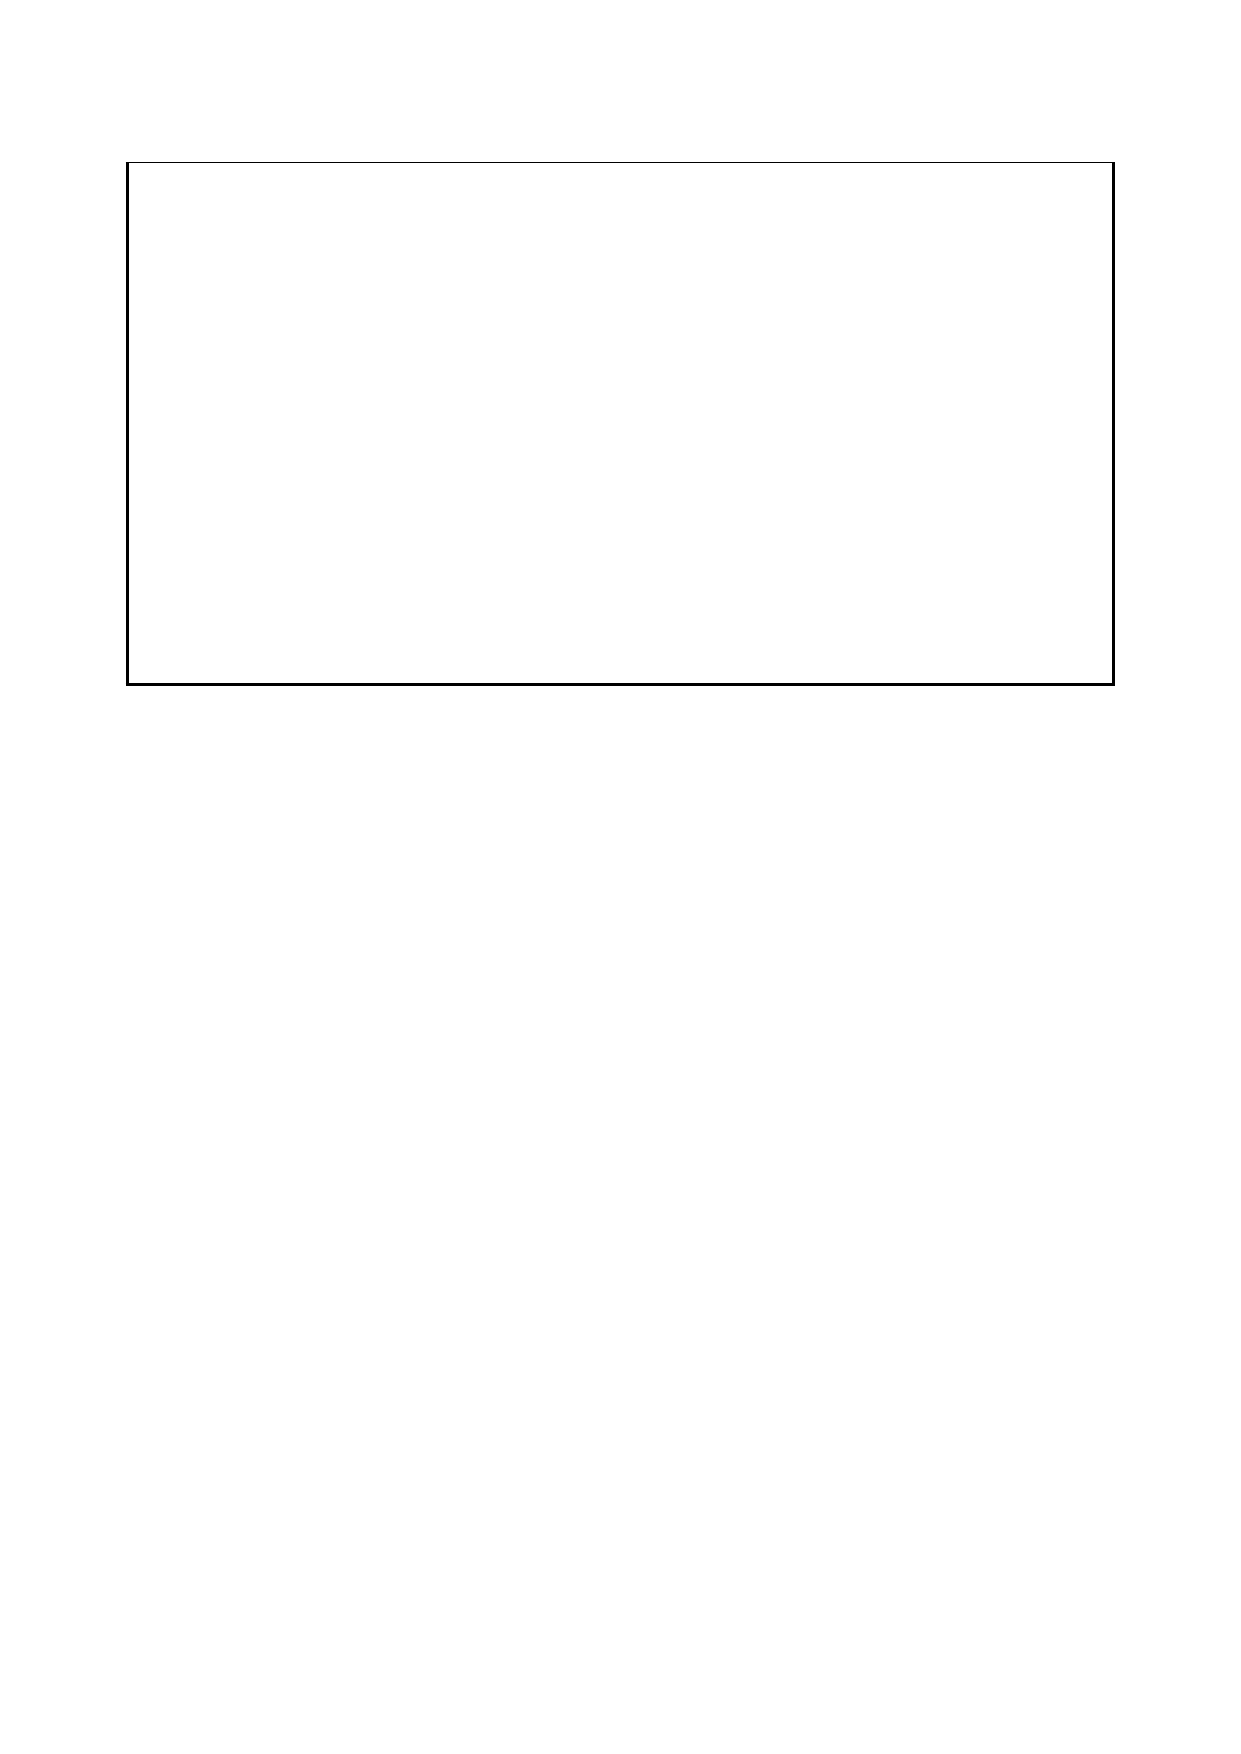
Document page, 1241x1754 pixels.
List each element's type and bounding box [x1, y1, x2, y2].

table_cell [129, 163, 1112, 683]
